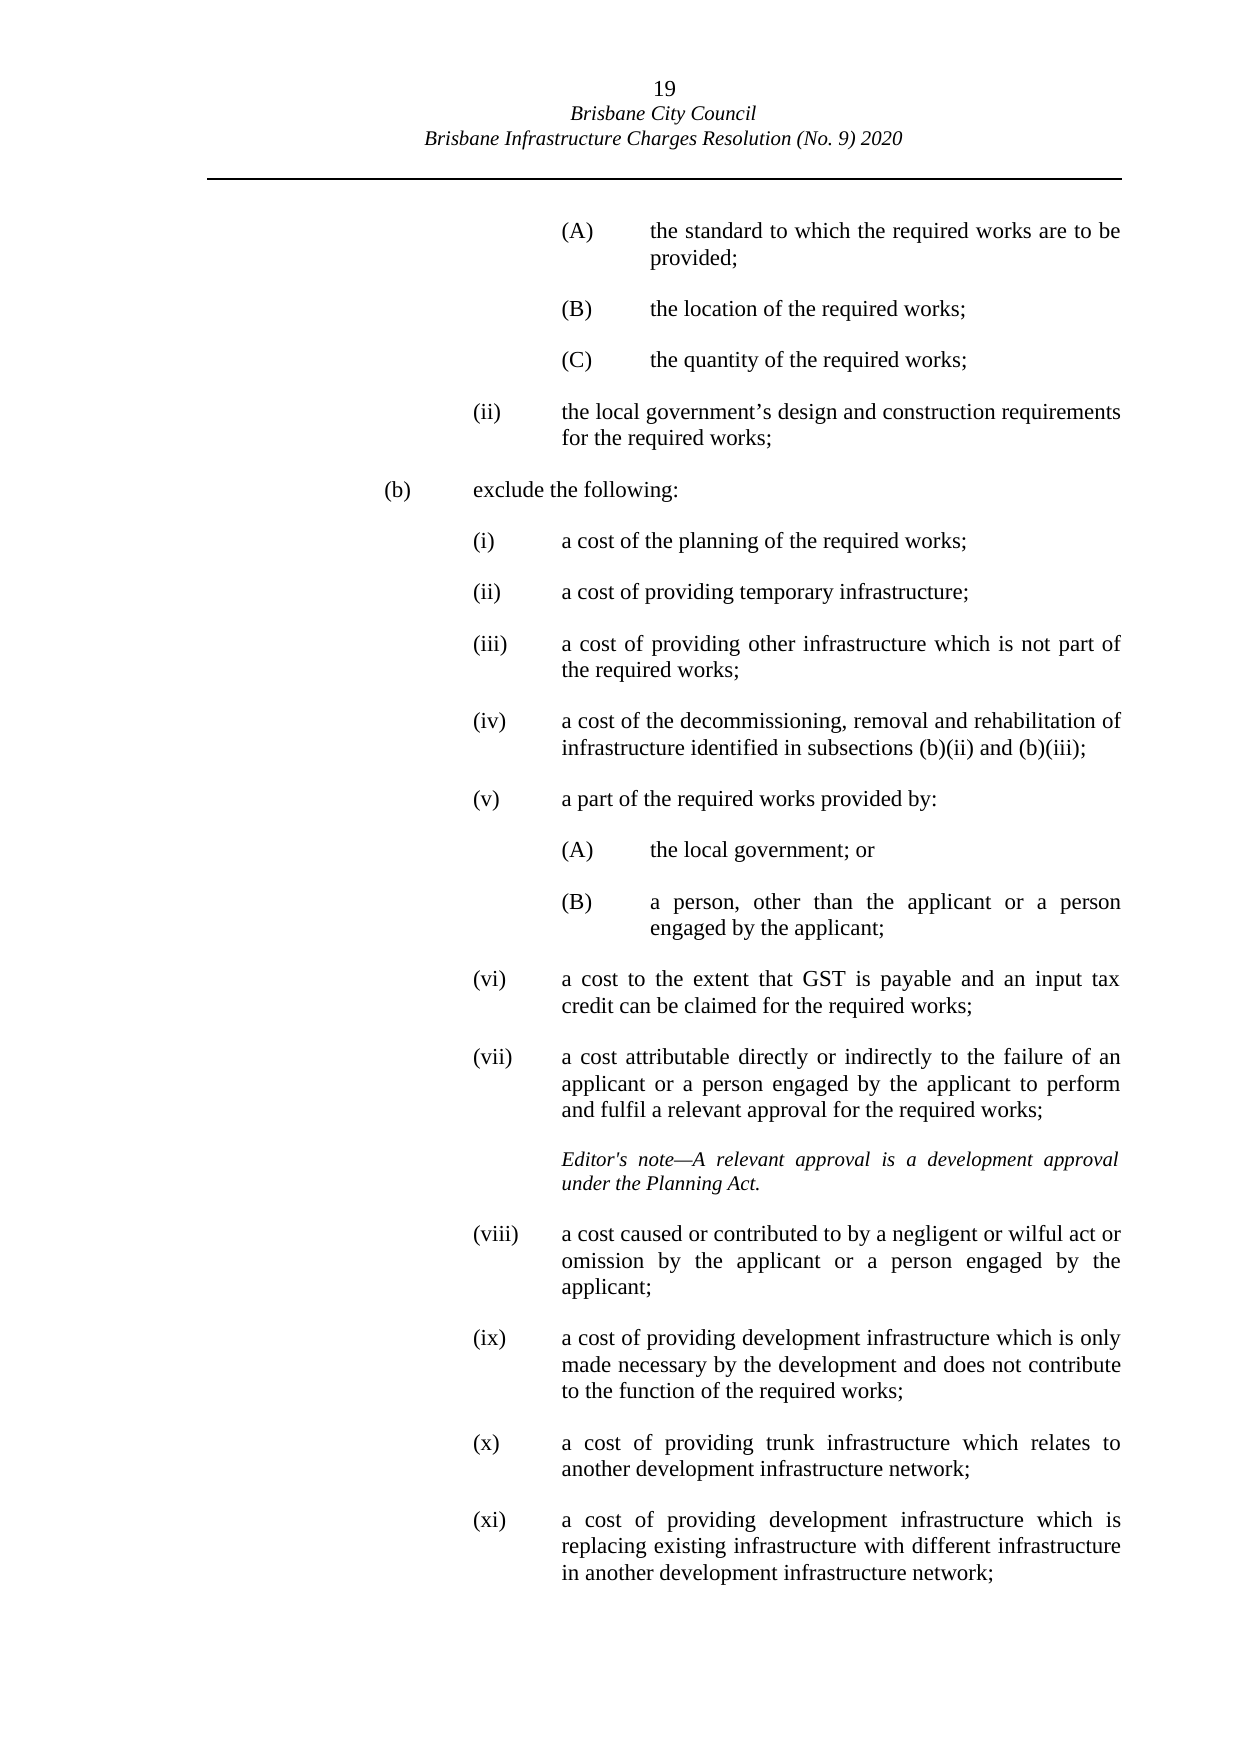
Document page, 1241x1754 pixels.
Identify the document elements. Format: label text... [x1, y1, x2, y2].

text Editor's note—A relevant approval is a development approval under the Planning Act. [561, 1147, 1122, 1195]
list a cost of providing trunk infrastructure which relates to another development infrastructure network; [473, 1428, 1122, 1481]
list a cost of the planning of the required works; [473, 527, 1122, 553]
list the location of the required works; [561, 295, 1122, 322]
list a cost of providing development infrastructure which is replacing existing infrastructure with different infrastructure in another development infrastructure network; [473, 1506, 1122, 1585]
list the quantity of the required works; [561, 347, 1122, 373]
list a part of the required works provided by: [473, 785, 1122, 811]
list the local government’s design and construction requirements for the required works; [473, 398, 1122, 451]
list a person, other than the applicant or a person engaged by the applicant; [561, 888, 1122, 941]
list a cost of providing development infrastructure which is only made necessary by the development and does not contribute to the function of the required works; [473, 1324, 1122, 1403]
list a cost of the decommissioning, removal and rehabilitation of infrastructure identified in subsections (2)(b)(ii) and (2)(b)(iii); [473, 707, 1122, 760]
list a cost of providing temporary infrastructure; [473, 578, 1122, 605]
list a cost to the extent that GST is payable and an input tax credit can be claimed for the required works; [473, 966, 1122, 1018]
list a cost caused or contributed to by a negligent or wilful act or omission by the applicant or a person engaged by the applicant; [473, 1220, 1122, 1299]
list exclude the following: [384, 476, 1122, 502]
list a cost attributable directly or indirectly to the failure of an applicant or a person engaged by the applicant to perform and fulfil a relevant approval for the required works; [473, 1043, 1122, 1122]
list the local government; or [561, 836, 1122, 863]
list the standard to which the required works are to be provided; [561, 217, 1122, 270]
list a cost of providing other infrastructure which is not part of the required works; [473, 630, 1122, 682]
